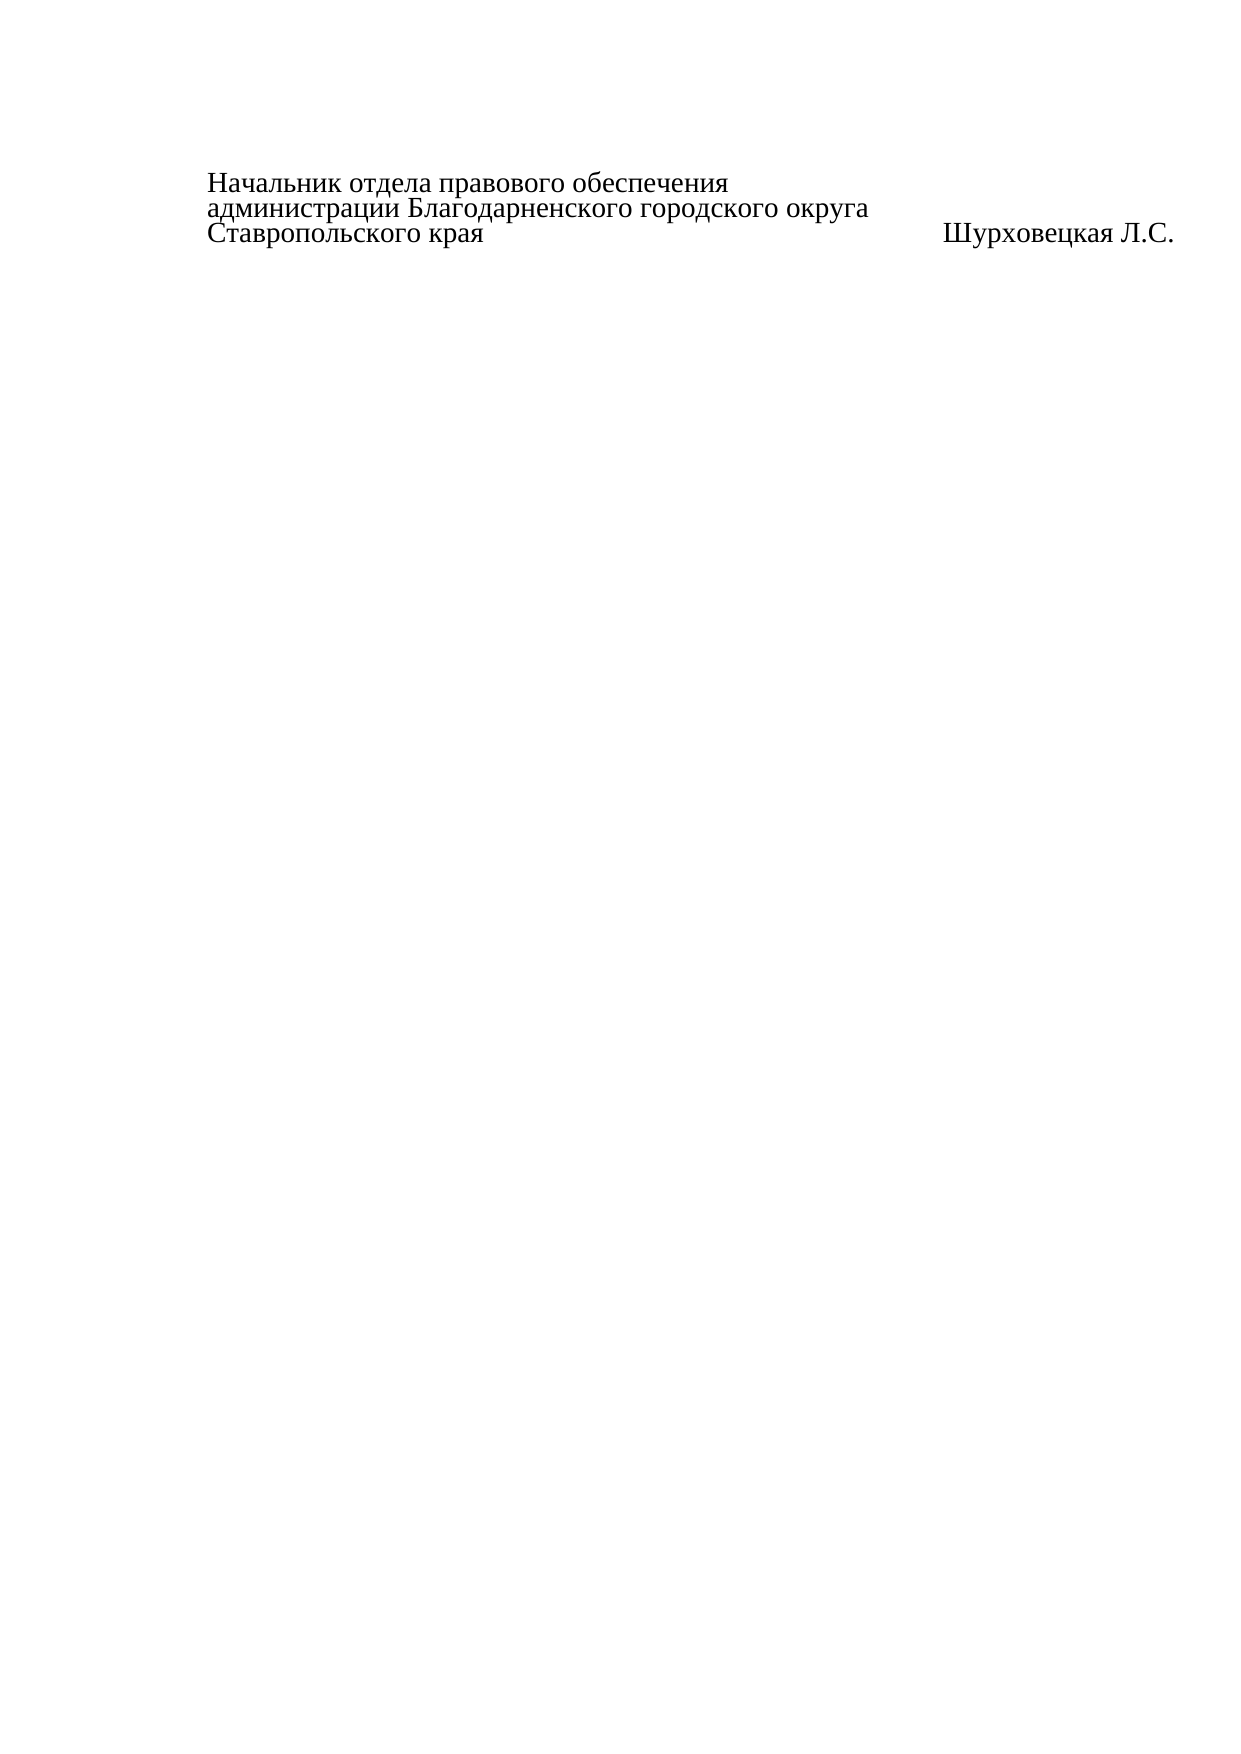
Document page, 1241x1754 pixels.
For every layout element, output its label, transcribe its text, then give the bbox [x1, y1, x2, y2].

text Начальник отдела правового обеспечения [207, 173, 1181, 198]
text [207, 198, 1181, 223]
text Ставропольского края Шурховецкая Л.С. [207, 223, 1181, 248]
